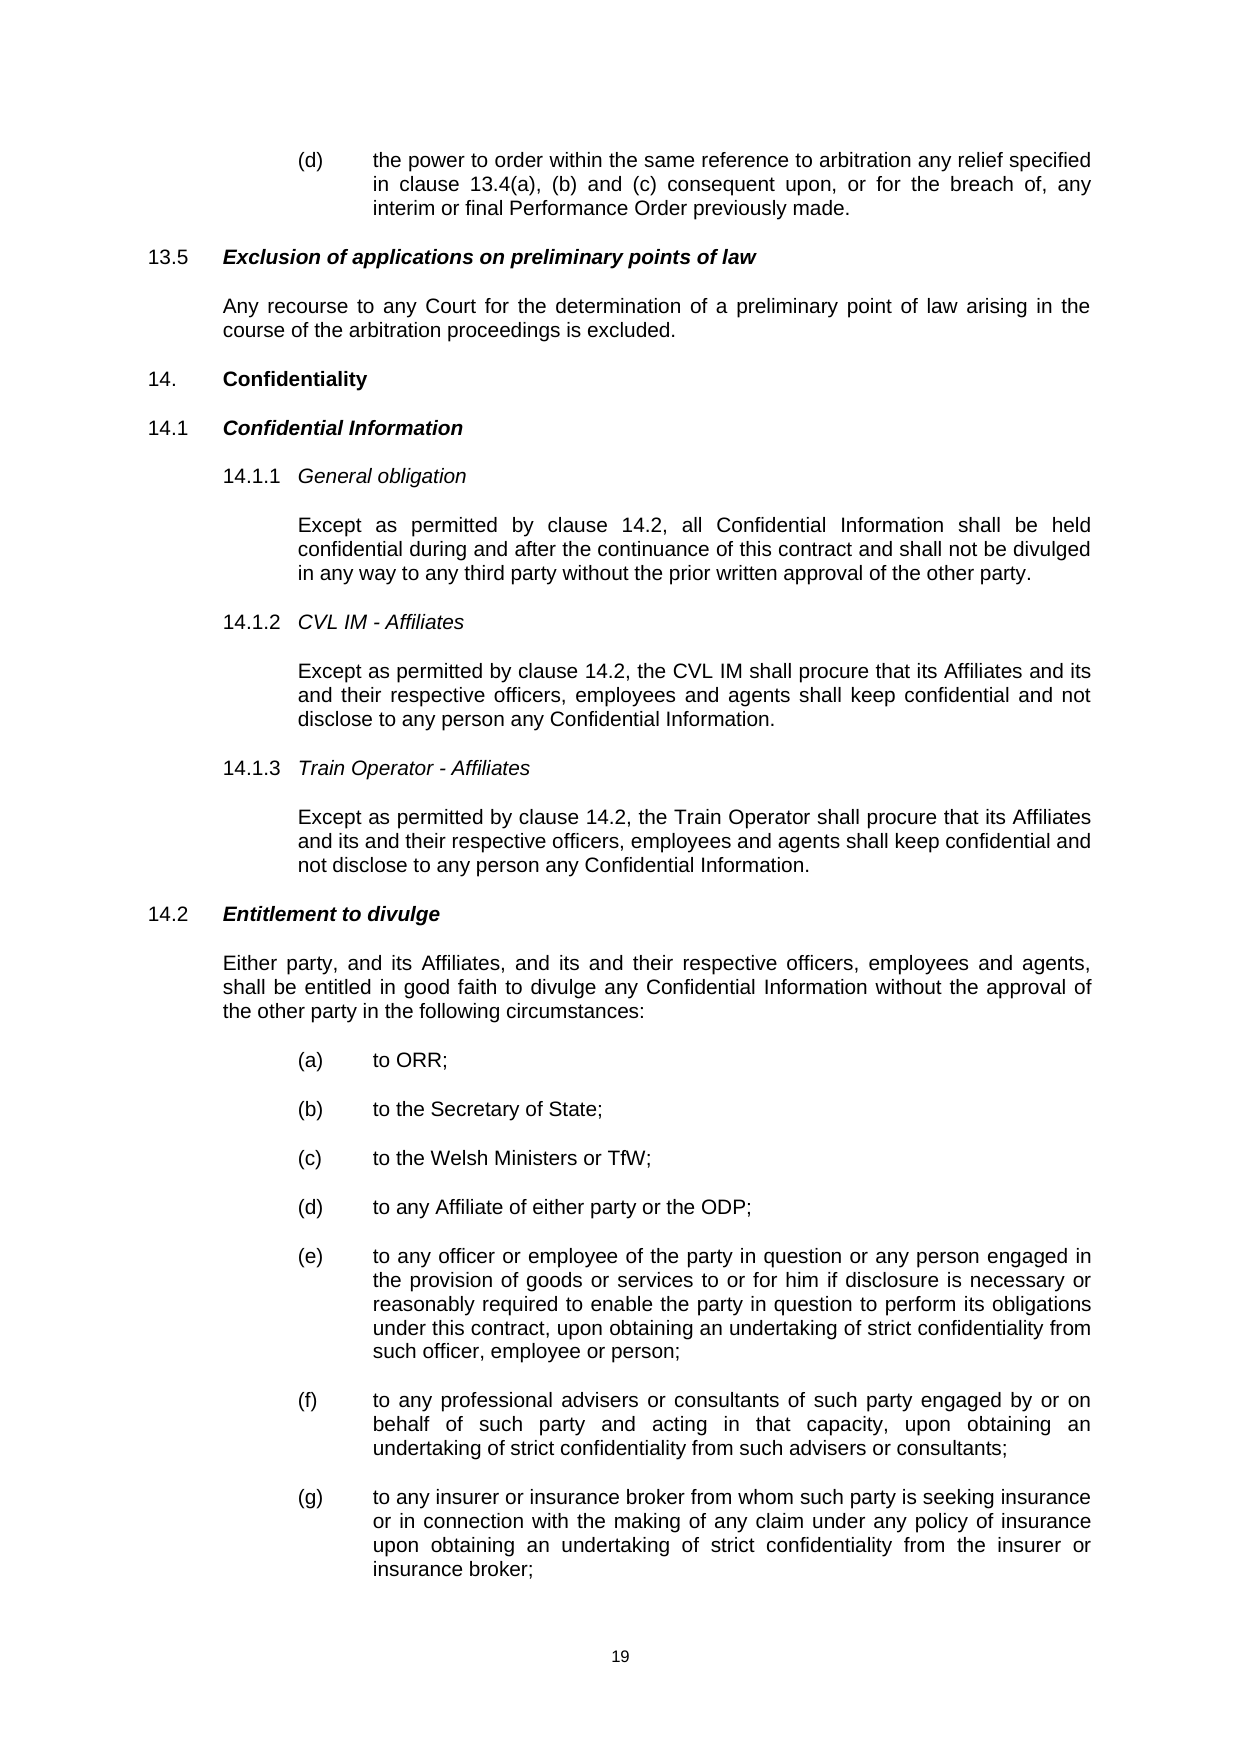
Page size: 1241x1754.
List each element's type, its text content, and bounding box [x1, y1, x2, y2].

text Except as permitted by clause 14.2, the Train Operator shall procure that its Affiliates and its and their respective officers, employees and agents shall keep confidential and not disclose to any person any Confidential Information. [298, 805, 1092, 877]
subtitle to the Welsh Ministers or TfW; [298, 1146, 1092, 1169]
subtitle the power to order within the same reference to arbitration any relief specified in clause 13.4(a), (b) and (c) consequent upon, or for the breach of, any interim or final Performance Order previously made. [298, 148, 1092, 219]
subtitle to any Affiliate of either party or the ODP; [298, 1194, 1092, 1218]
text Any recourse to any Court for the determination of a preliminary point of law arising in the course of the arbitration proceedings is excluded. [223, 293, 1092, 341]
subtitle to any officer or employee of the party in question or any person engaged in the provision of goods or services to or for him if disclosure is necessary or reasonably required to enable the party in question to perform its obligations under this contract, upon obtaining an undertaking of strict confidentiality from such officer, employee or person; [298, 1243, 1092, 1363]
subtitle Confidential Information [148, 415, 1092, 439]
subtitle to ORR; [298, 1048, 1092, 1072]
subtitle Confidentiality [148, 366, 1092, 390]
subtitle to any insurer or insurance broker from whom such party is seeking insurance or in connection with the making of any claim under any policy of insurance upon obtaining an undertaking of strict confidentiality from the insurer or insurance broker; [298, 1485, 1092, 1581]
text Either party, and its Affiliates, and its and their respective officers, employees and agents, shall be entitled in good faith to divulge any Confidential Information without the approval of the other party in the following circumstances: [223, 951, 1092, 1023]
subtitle Entitlement to divulge [148, 902, 1092, 926]
subtitle Train Operator - Affiliates [223, 756, 1092, 780]
subtitle to any professional advisers or consultants of such party engaged by or on behalf of such party and acting in that capacity, upon obtaining an undertaking of strict confidentiality from such advisers or consultants; [298, 1388, 1092, 1460]
subtitle General obligation [223, 464, 1092, 488]
text Except as permitted by clause 14.2, all Confidential Information shall be held confidential during and after the continuance of this contract and shall not be divulged in any way to any third party without the prior written approval of the other party. [298, 513, 1092, 585]
subtitle Exclusion of applications on preliminary points of law [148, 244, 1092, 268]
subtitle to the Secretary of State; [298, 1097, 1092, 1121]
text Except as permitted by clause 14.2, the CVL IM shall procure that its Affiliates and its and their respective officers, employees and agents shall keep confidential and not disclose to any person any Confidential Information. [298, 659, 1092, 731]
subtitle CVL IM - Affiliates [223, 610, 1092, 634]
